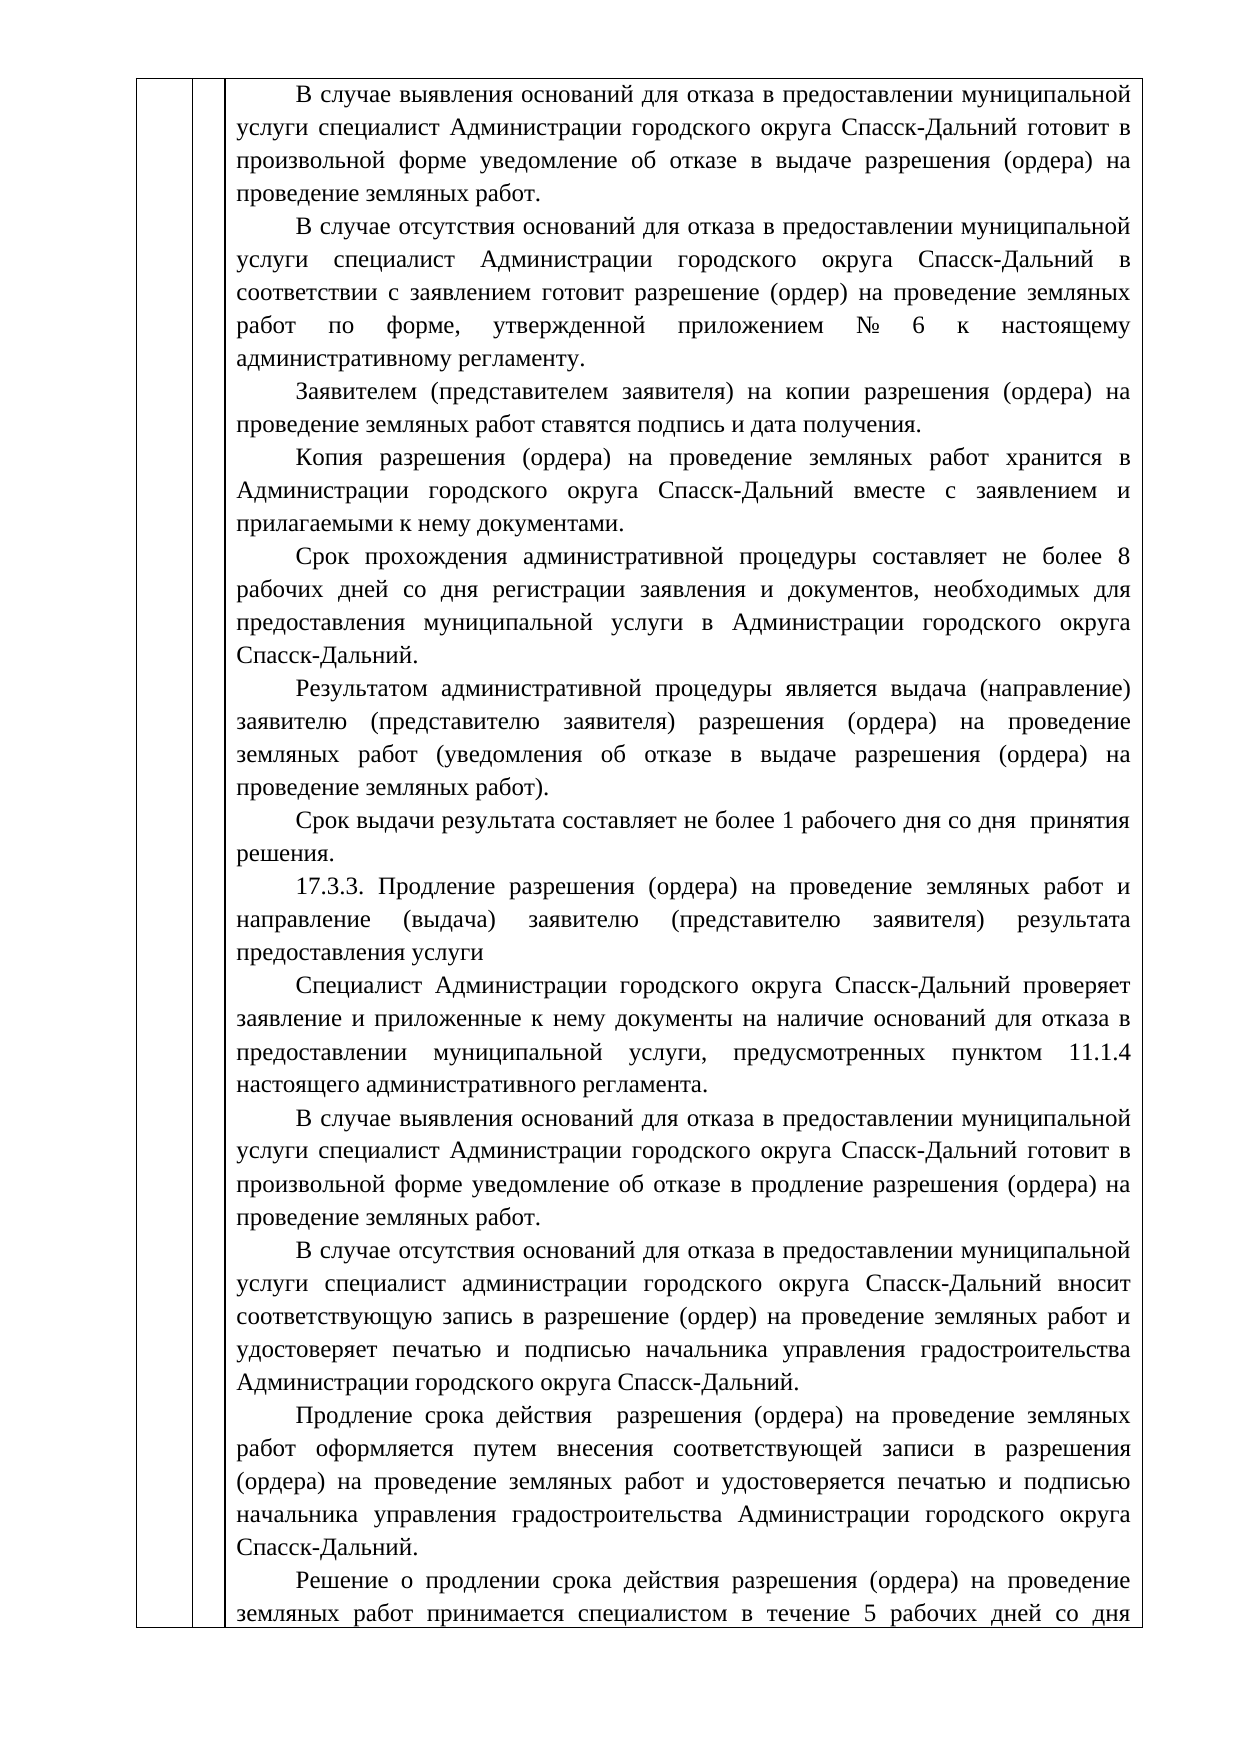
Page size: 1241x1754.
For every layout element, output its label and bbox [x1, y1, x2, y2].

table_cell [193, 79, 224, 1627]
table_cell [226, 79, 1142, 1627]
